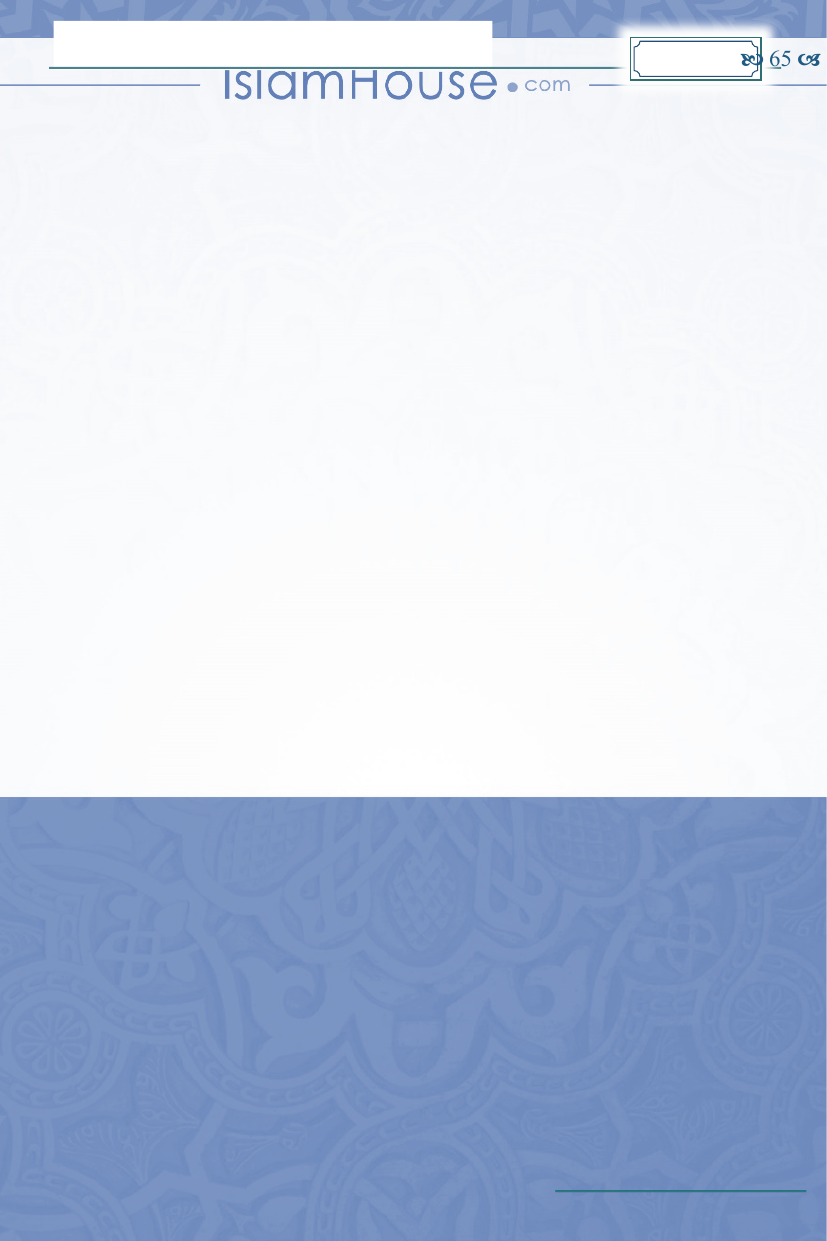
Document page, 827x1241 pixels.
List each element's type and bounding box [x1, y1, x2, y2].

picture [548, 1170, 807, 1208]
